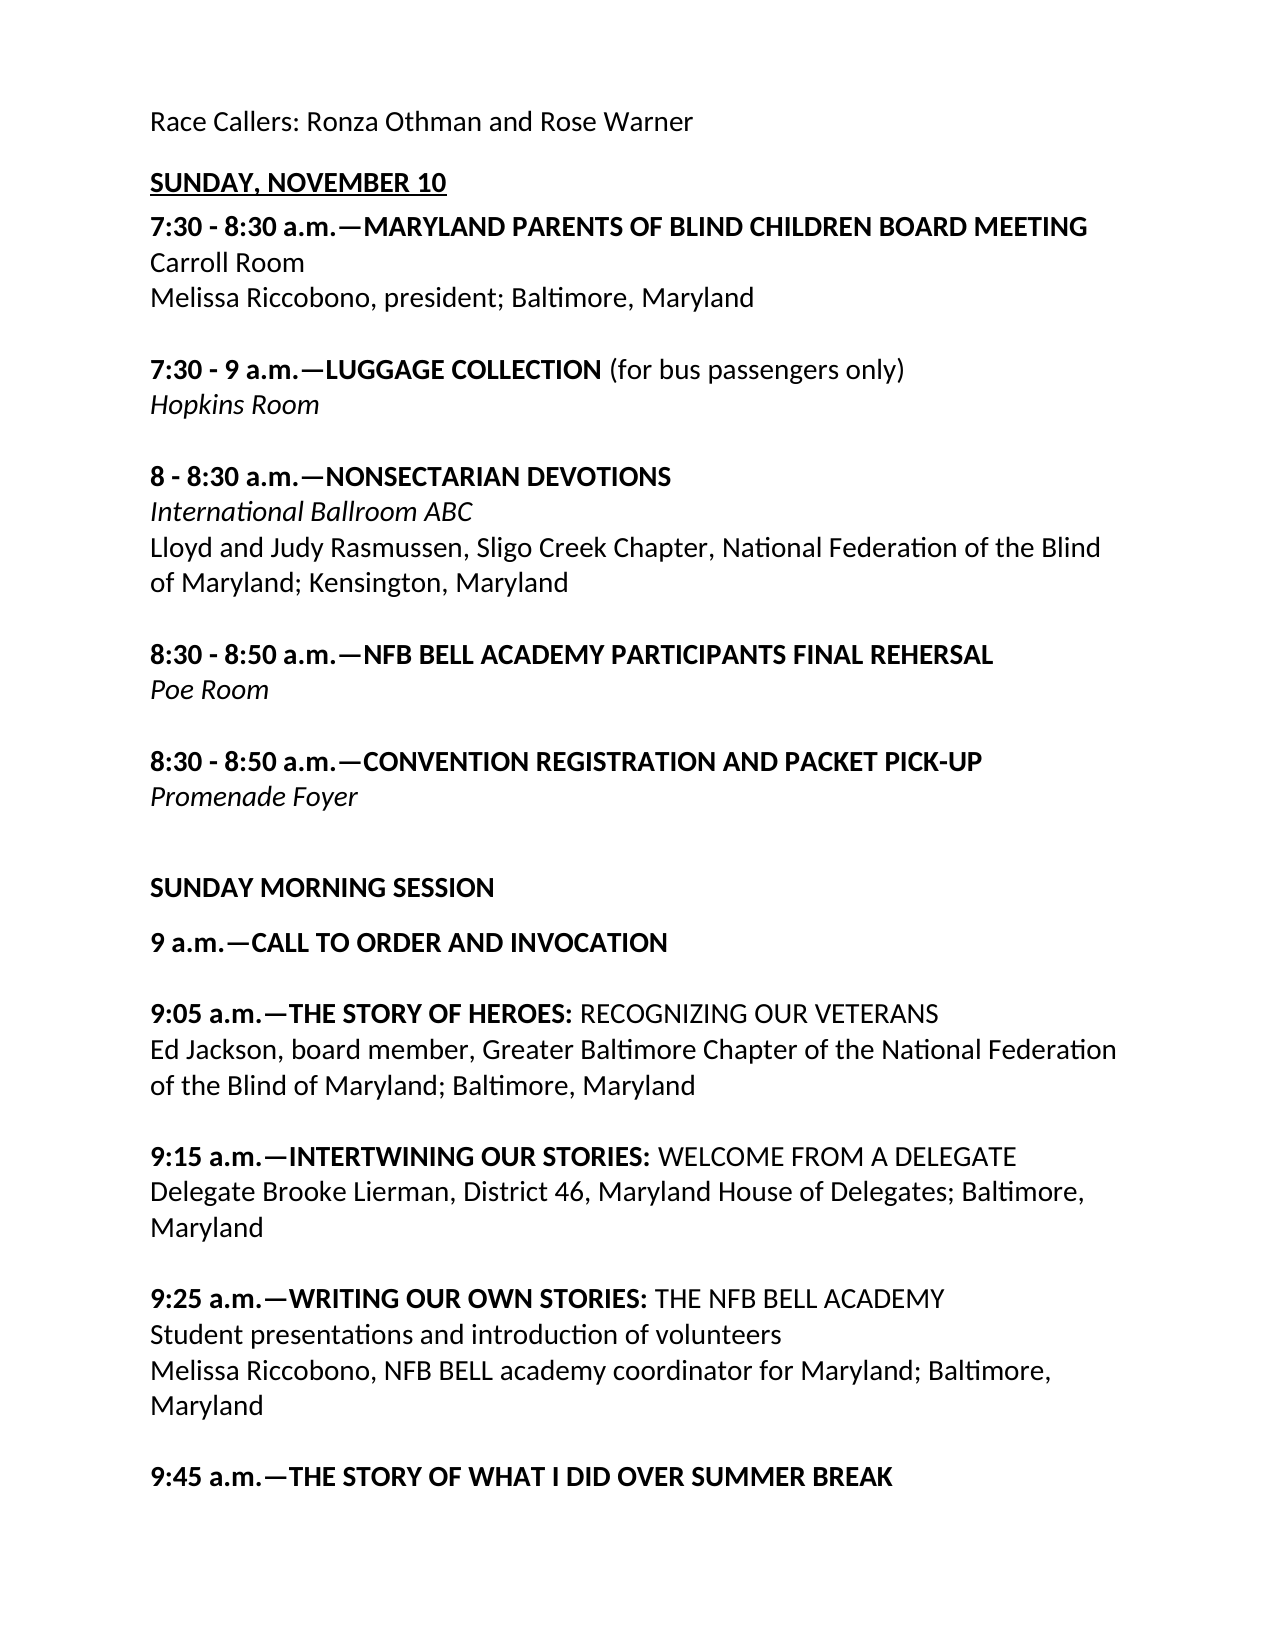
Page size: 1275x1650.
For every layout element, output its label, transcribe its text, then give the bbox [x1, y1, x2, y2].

subtitle SUNDAY, NOVEMBER 10 [150, 164, 1125, 199]
text 8:30 - 8:50 a.m.—CONVENTION REGISTRATION AND PACKET PICK-UP [150, 743, 1125, 778]
text Race Callers: Ronza Othman and Rose Warner [150, 103, 1125, 139]
text 9:45 a.m.—THE STORY OF WHAT I DID OVER SUMMER BREAK [150, 1458, 1125, 1494]
text Hopkins Room [150, 386, 1125, 422]
text 7:30 - 8:30 a.m.—MARYLAND PARENTS OF BLIND CHILDREN BOARD MEETING [150, 208, 1125, 244]
text Melissa Riccobono, NFB BELL academy coordinator for Maryland; Baltimore, Maryland [150, 1352, 1125, 1423]
text 9:25 a.m.—WRITING OUR OWN STORIES: THE NFB BELL ACADEMY [150, 1280, 1125, 1316]
text Delegate Brooke Lierman, District 46, Maryland House of Delegates; Baltimore, Maryland [150, 1173, 1125, 1245]
text Student presentations and introduction of volunteers [150, 1316, 1125, 1352]
text Melissa Riccobono, president; Baltimore, Maryland [150, 279, 1125, 315]
text 8 - 8:30 a.m.—NONSECTARIAN DEVOTIONS [150, 458, 1125, 493]
text Lloyd and Judy Rasmussen, Sligo Creek Chapter, National Federation of the Blind of Maryland; Kensington, Maryland [150, 529, 1125, 600]
text Ed Jackson, board member, Greater Baltimore Chapter of the National Federation of the Blind of Maryland; Baltimore, Maryland [150, 1031, 1125, 1102]
text SUNDAY MORNING SESSION [150, 869, 1125, 905]
text 9 a.m.—CALL TO ORDER AND INVOCATION [150, 924, 1125, 960]
text Poe Room [150, 671, 1125, 707]
text 8:30 - 8:50 a.m.—NFB BELL ACADEMY PARTICIPANTS FINAL REHERSAL [150, 636, 1125, 671]
text 9:15 a.m.—INTERTWINING OUR STORIES: WELCOME FROM A DELEGATE [150, 1138, 1125, 1173]
text 9:05 a.m.—THE STORY OF HEROES: RECOGNIZING OUR VETERANS [150, 995, 1125, 1031]
text Carroll Room [150, 244, 1125, 279]
text International Ballroom ABC [150, 493, 1125, 529]
text Promenade Foyer [150, 778, 1125, 814]
text 7:30 - 9 a.m.—LUGGAGE COLLECTION (for bus passengers only) [150, 351, 1125, 386]
